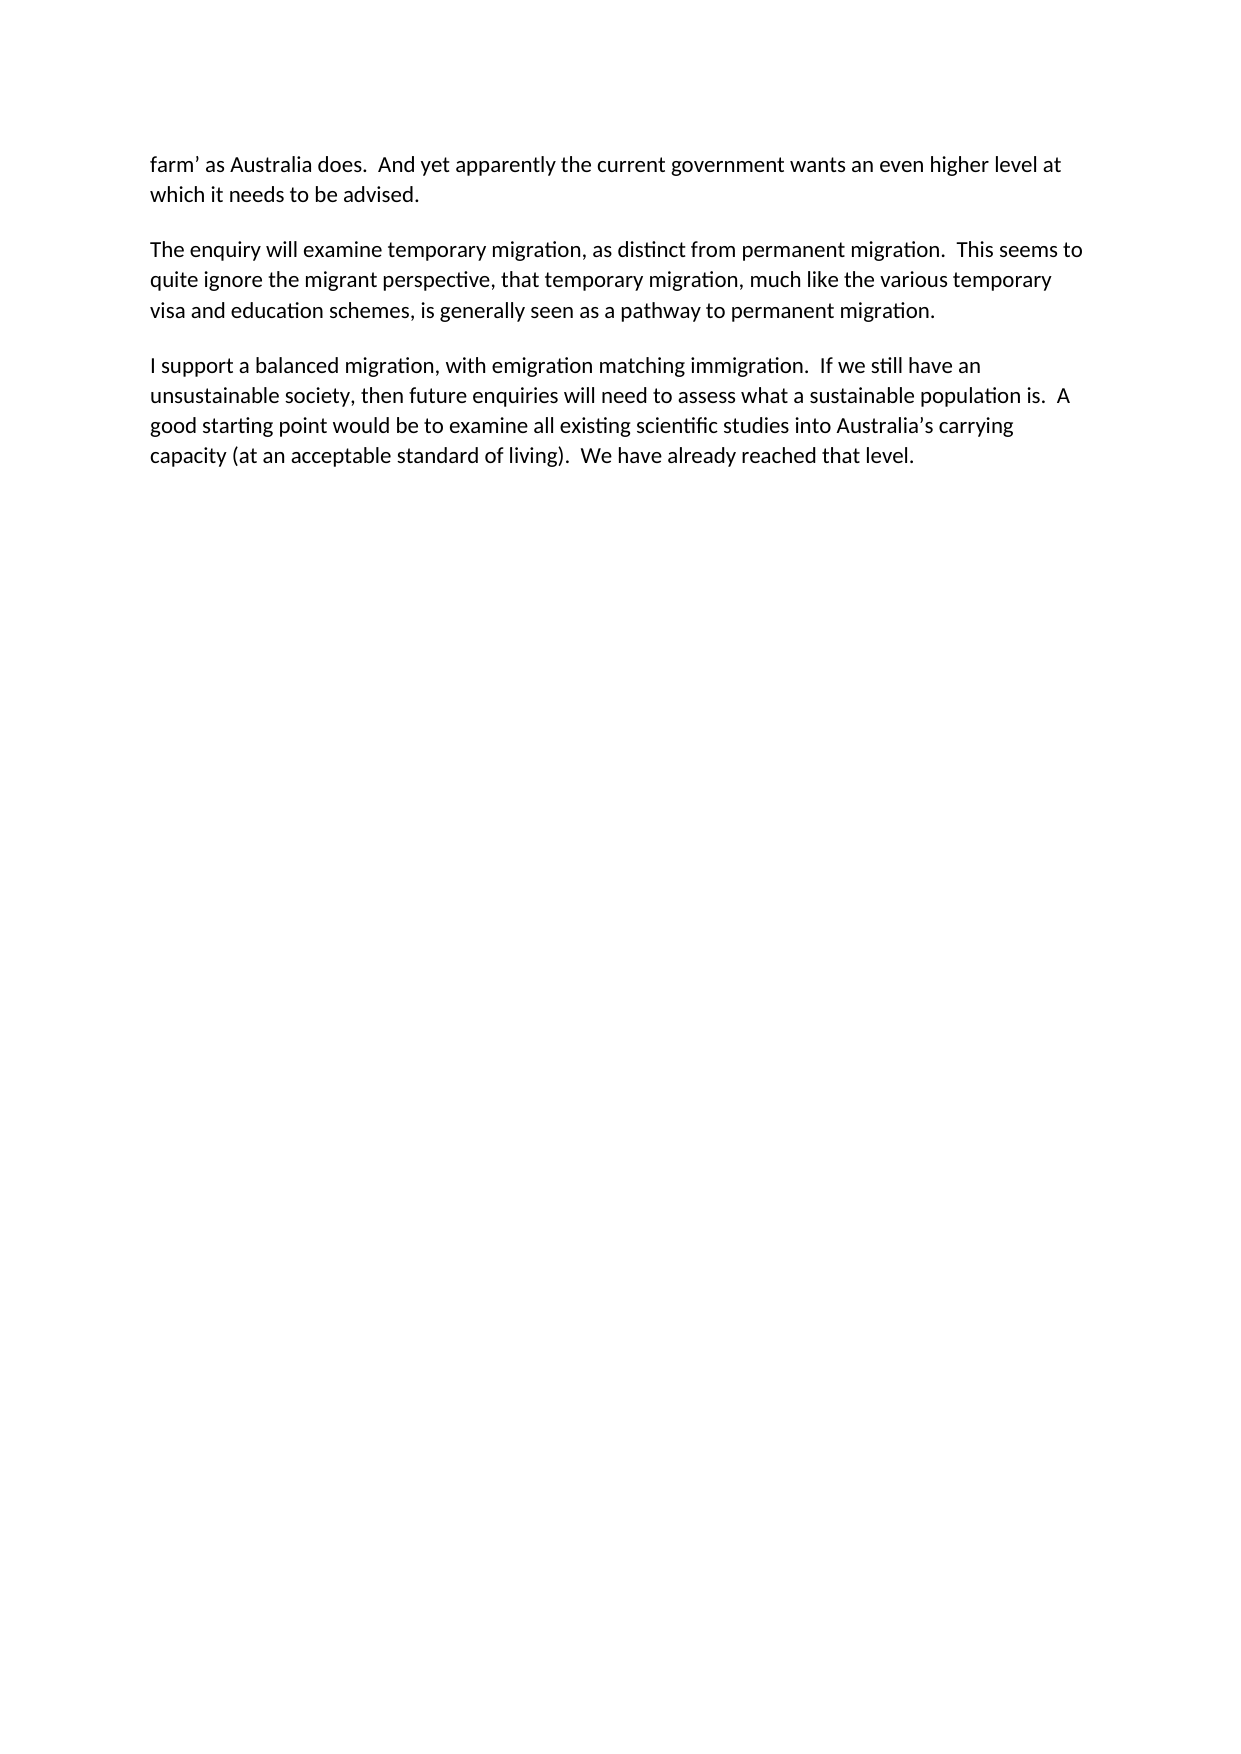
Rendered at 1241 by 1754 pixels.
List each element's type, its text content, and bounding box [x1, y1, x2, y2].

text I support a balanced migration, with emigration matching immigration. If we still have an unsustainable society, then future enquiries will need to assess what a sustainable population is. A good starting point would be to examine all existing scientific studies into Australia’s carrying capacity (at an acceptable standard of living). We have already reached that level. [150, 351, 1090, 470]
text The enquiry will examine temporary migration, as distinct from permanent migration. This seems to quite ignore the migrant perspective, that temporary migration, much like the various temporary visa and education schemes, is generally seen as a pathway to permanent migration. [150, 235, 1090, 324]
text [150, 150, 1090, 208]
